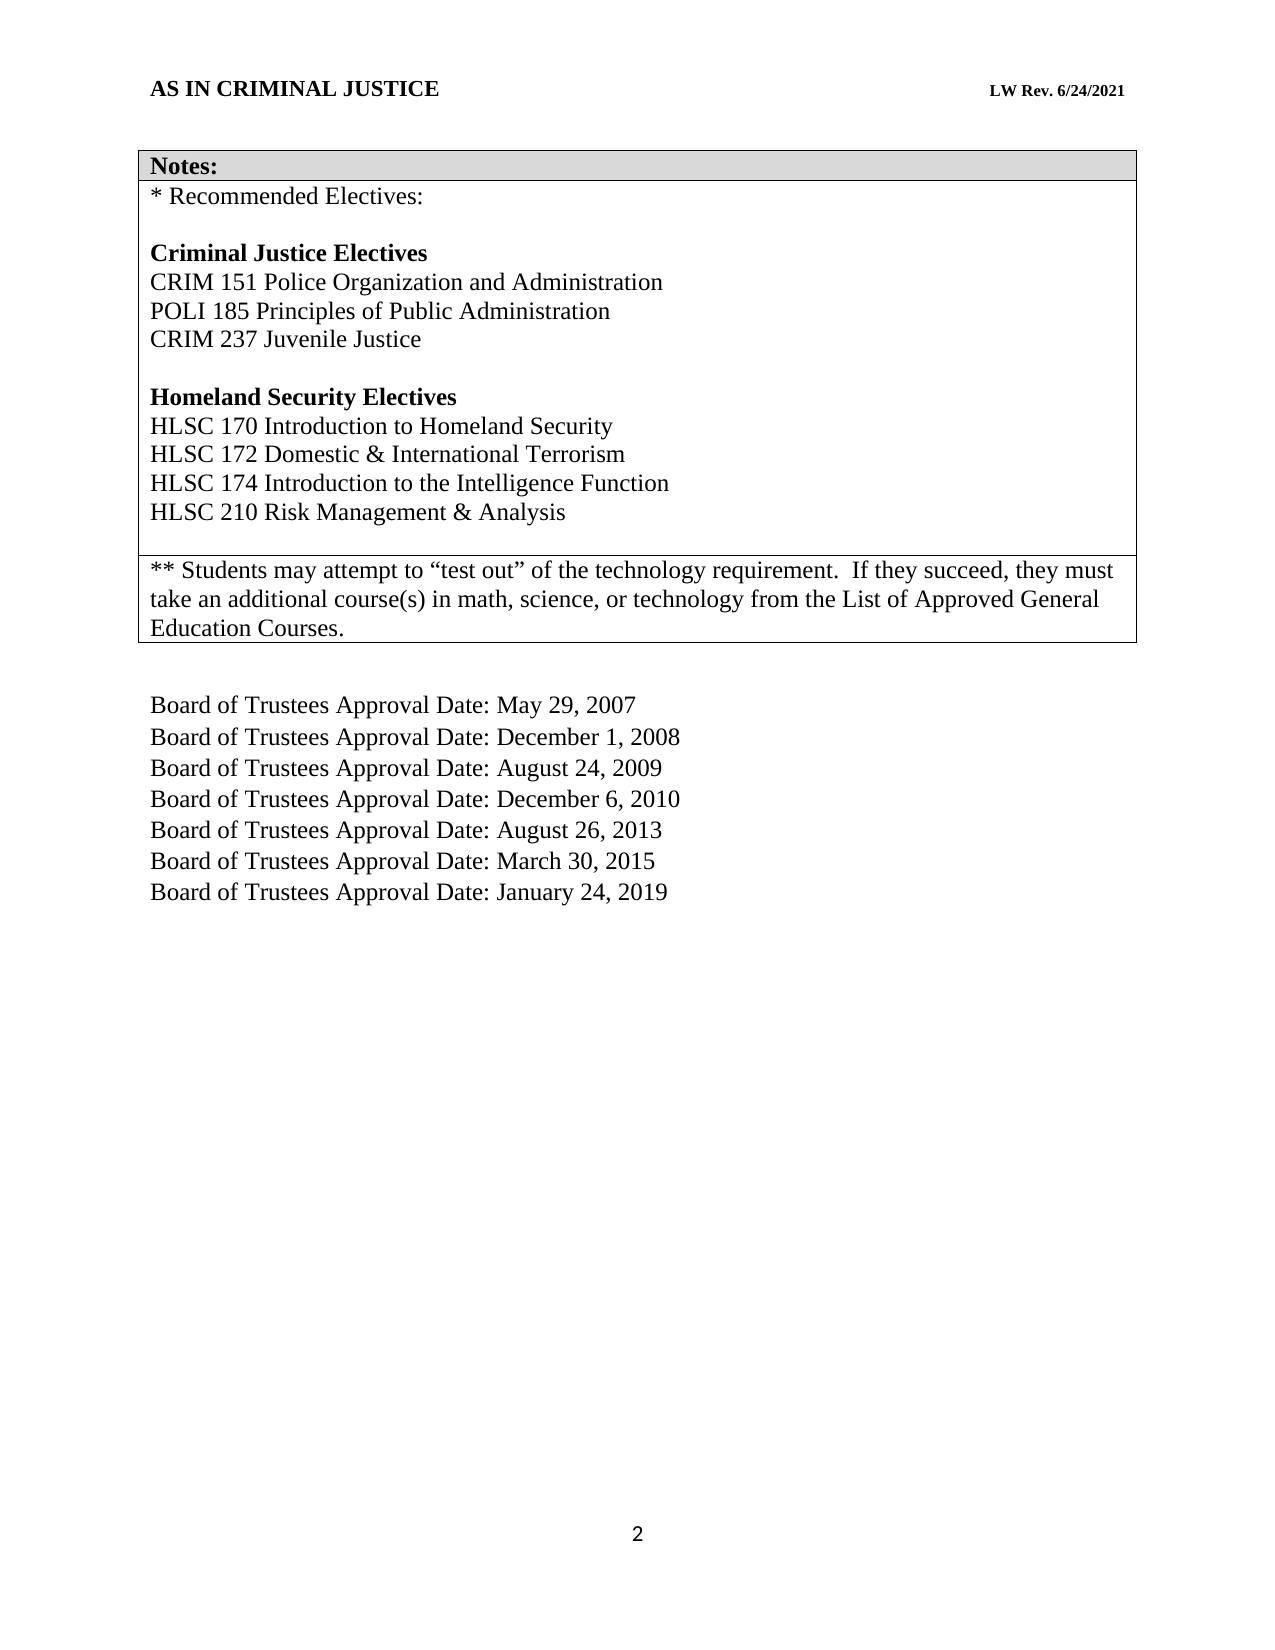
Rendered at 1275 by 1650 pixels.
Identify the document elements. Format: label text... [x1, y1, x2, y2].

table_cell * Recommended Electives: Criminal Justice Electives CRIM 151 Police Organization and Administration POLI 185 Principles of Public Administration CRIM 237 Juvenile Justice Homeland Security Electives HLSC 170 Introduction to Homeland Security HLSC 172 Domestic & International Terrorism HLSC 174 Introduction to the Intelligence Function HLSC 210 Risk Management & Analysis [139, 181, 1136, 554]
table_cell ** Students may attempt to “test out” of the technology requirement. If they succeed, they must take an additional course(s) in math, science, or technology from the List of Approved General Education Courses. [139, 556, 1136, 642]
text Board of Trustees Approval Date: May 29, 2007 Board of Trustees Approval Date: December 1, 2008 Board of Trustees Approval Date: August 24, 2009 Board of Trustees Approval Date: December 6, 2010 Board of Trustees Approval Date: August 26, 2013 Board of Trustees Approval Date: March 30, 2015 Board of Trustees Approval Date: January 24, 2019 [150, 691, 1125, 906]
table_cell Notes: [139, 151, 1136, 180]
